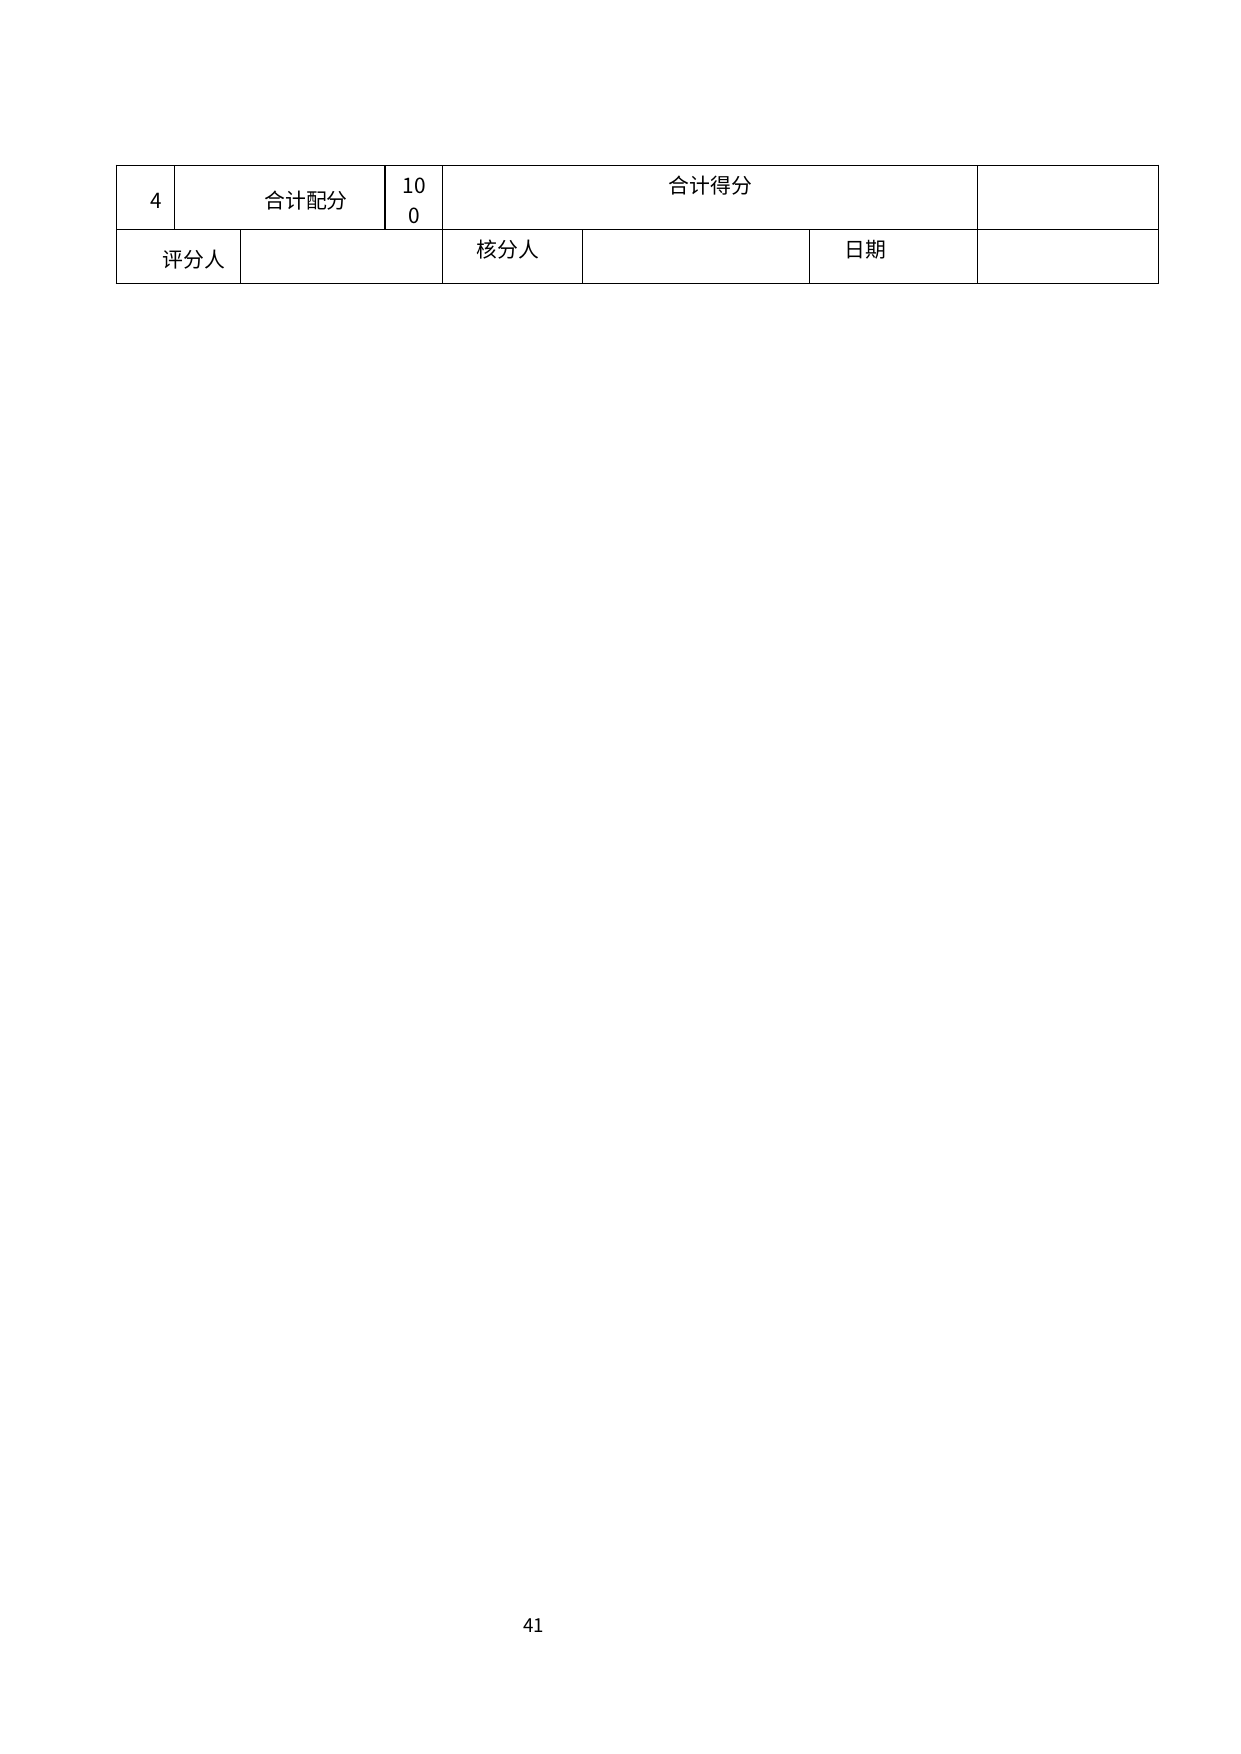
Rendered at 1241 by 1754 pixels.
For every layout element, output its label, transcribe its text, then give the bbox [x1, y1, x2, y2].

table_cell 评分人 [117, 230, 240, 283]
table_cell 100 [386, 166, 442, 229]
table_cell 合计得分 [443, 166, 977, 229]
table_cell 核分人 [443, 230, 582, 283]
table_cell [583, 230, 809, 283]
table_cell [241, 230, 442, 283]
table_cell 合计配分 [175, 166, 384, 229]
table_cell [978, 166, 1158, 229]
table_cell 4 [117, 166, 174, 229]
table_cell 日期 [810, 230, 977, 283]
table_cell [978, 230, 1158, 283]
